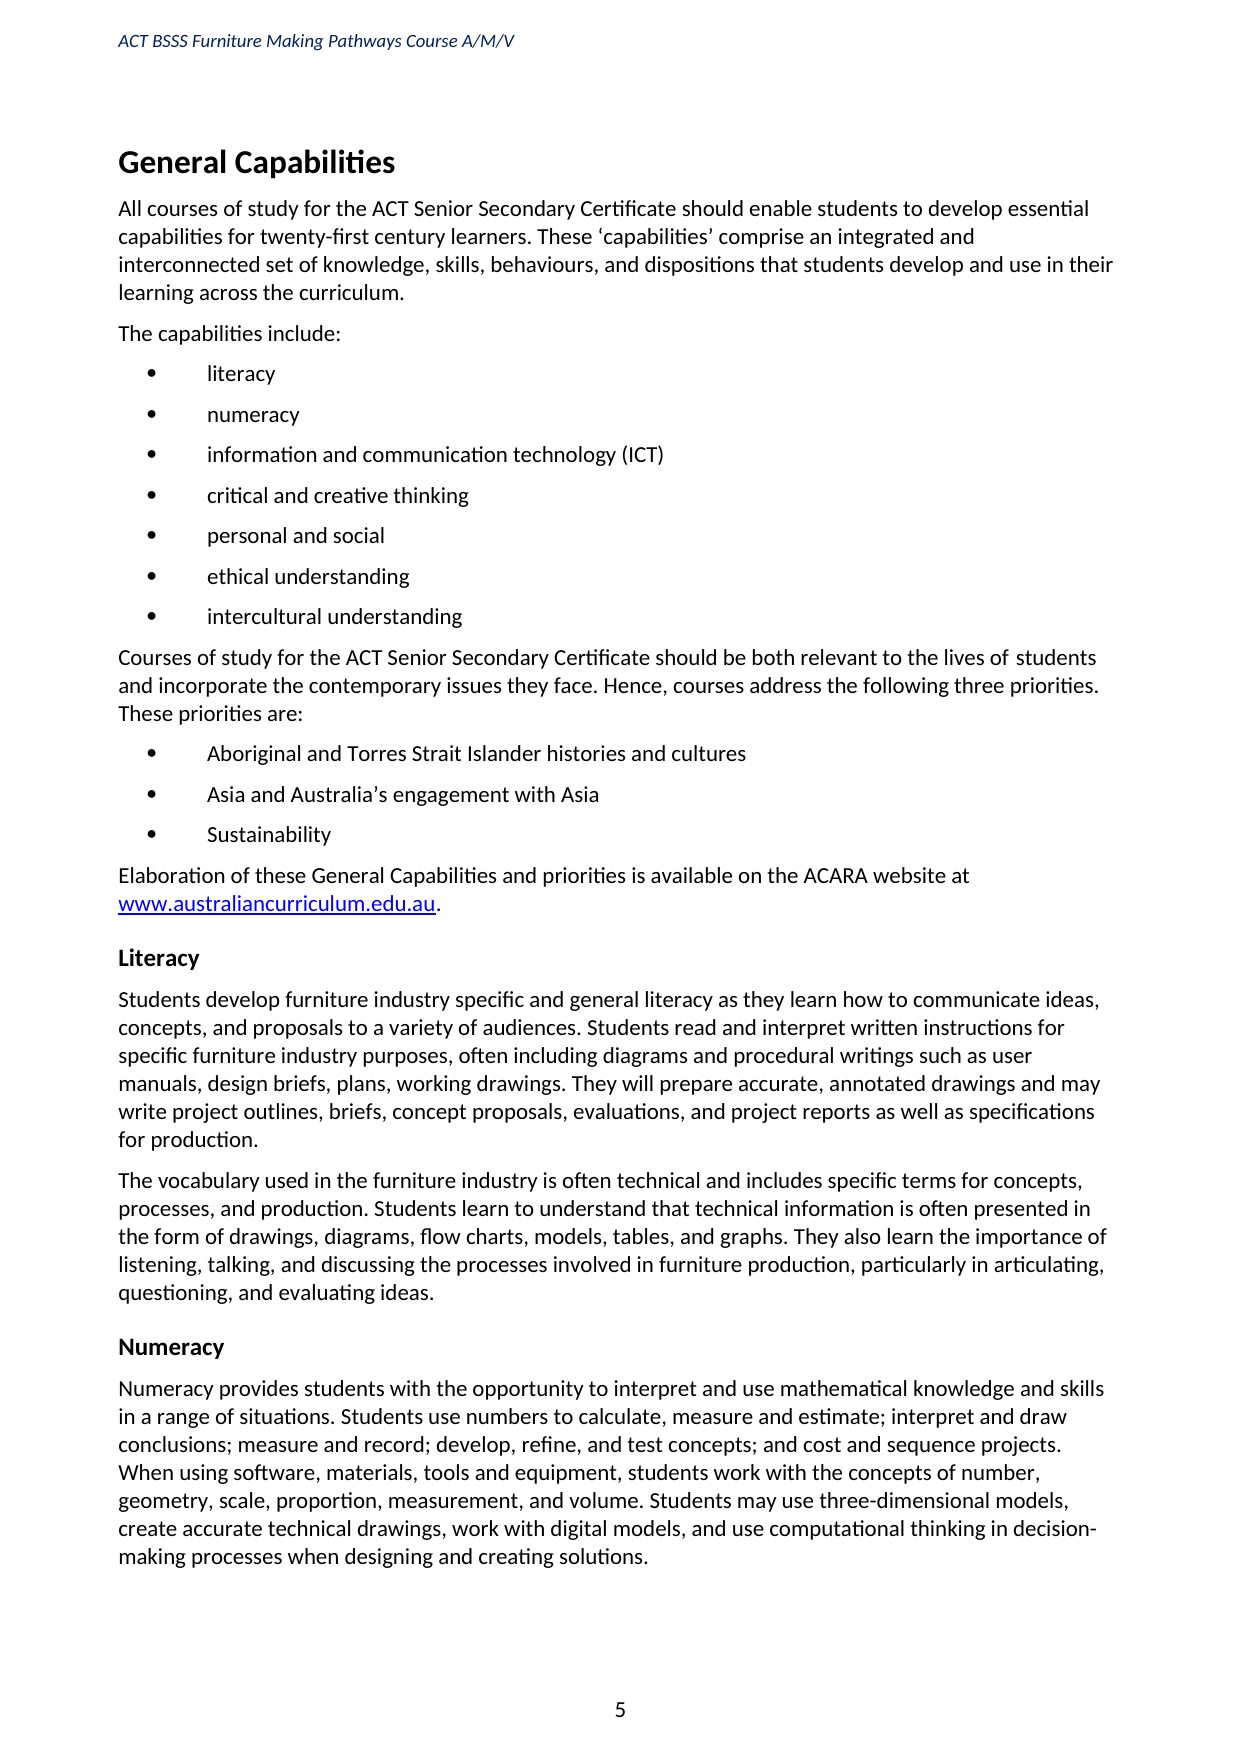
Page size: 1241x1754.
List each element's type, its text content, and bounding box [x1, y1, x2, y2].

list Sustainability [148, 821, 1122, 848]
text Elaboration of these General Capabilities and priorities is available on the ACARA website at www.australiancurriculum.edu.au. [118, 861, 1122, 917]
text Courses of study for the ACT Senior Secondary Certificate should be both relevant to the lives of students and incorporate the contemporary issues they face. Hence, courses address the following three priorities. These priorities are: [118, 643, 1122, 727]
list information and communication technology (ICT) [148, 440, 1122, 468]
text Students develop furniture industry specific and general literacy as they learn how to communicate ideas, concepts, and proposals to a variety of audiences. Students read and interpret written instructions for specific furniture industry purposes, often including diagrams and procedural writings such as user manuals, design briefs, plans, working drawings. They will prepare accurate, annotated drawings and may write project outlines, briefs, concept proposals, evaluations, and project reports as well as specifications for production. [118, 985, 1122, 1153]
list intercultural understanding [148, 602, 1122, 630]
list ethical understanding [148, 562, 1122, 590]
list Asia and Australia’s engagement with Asia [148, 780, 1122, 808]
list Aboriginal and Torres Strait Islander histories and cultures [148, 739, 1122, 767]
list literacy [148, 359, 1122, 387]
list numeracy [148, 400, 1122, 428]
text Numeracy provides students with the opportunity to interpret and use mathematical knowledge and skills in a range of situations. Students use numbers to calculate, measure and estimate; interpret and draw conclusions; measure and record; develop, refine, and test concepts; and cost and sequence projects. When using software, materials, tools and equipment, students work with the concepts of number, geometry, scale, proportion, measurement, and volume. Students may use three-dimensional models, create accurate technical drawings, work with digital models, and use computational thinking in decision-making processes when designing and creating solutions. [118, 1374, 1122, 1570]
list critical and creative thinking [148, 481, 1122, 509]
text All courses of study for the ACT Senior Secondary Certificate should enable students to develop essential capabilities for twenty-first century learners. These ‘capabilities’ comprise an integrated and interconnected set of knowledge, skills, behaviours, and dispositions that students develop and use in their learning across the curriculum. [118, 194, 1122, 306]
text The capabilities include: [118, 319, 1122, 347]
list personal and social [148, 521, 1122, 549]
subtitle Literacy [118, 942, 1122, 973]
subtitle General Capabilities [118, 141, 1122, 182]
subtitle Numeracy [118, 1331, 1122, 1361]
text The vocabulary used in the furniture industry is often technical and includes specific terms for concepts, processes, and production. Students learn to understand that technical information is often presented in the form of drawings, diagrams, flow charts, models, tables, and graphs. They also learn the importance of listening, talking, and discussing the processes involved in furniture production, particularly in articulating, questioning, and evaluating ideas. [118, 1166, 1122, 1306]
